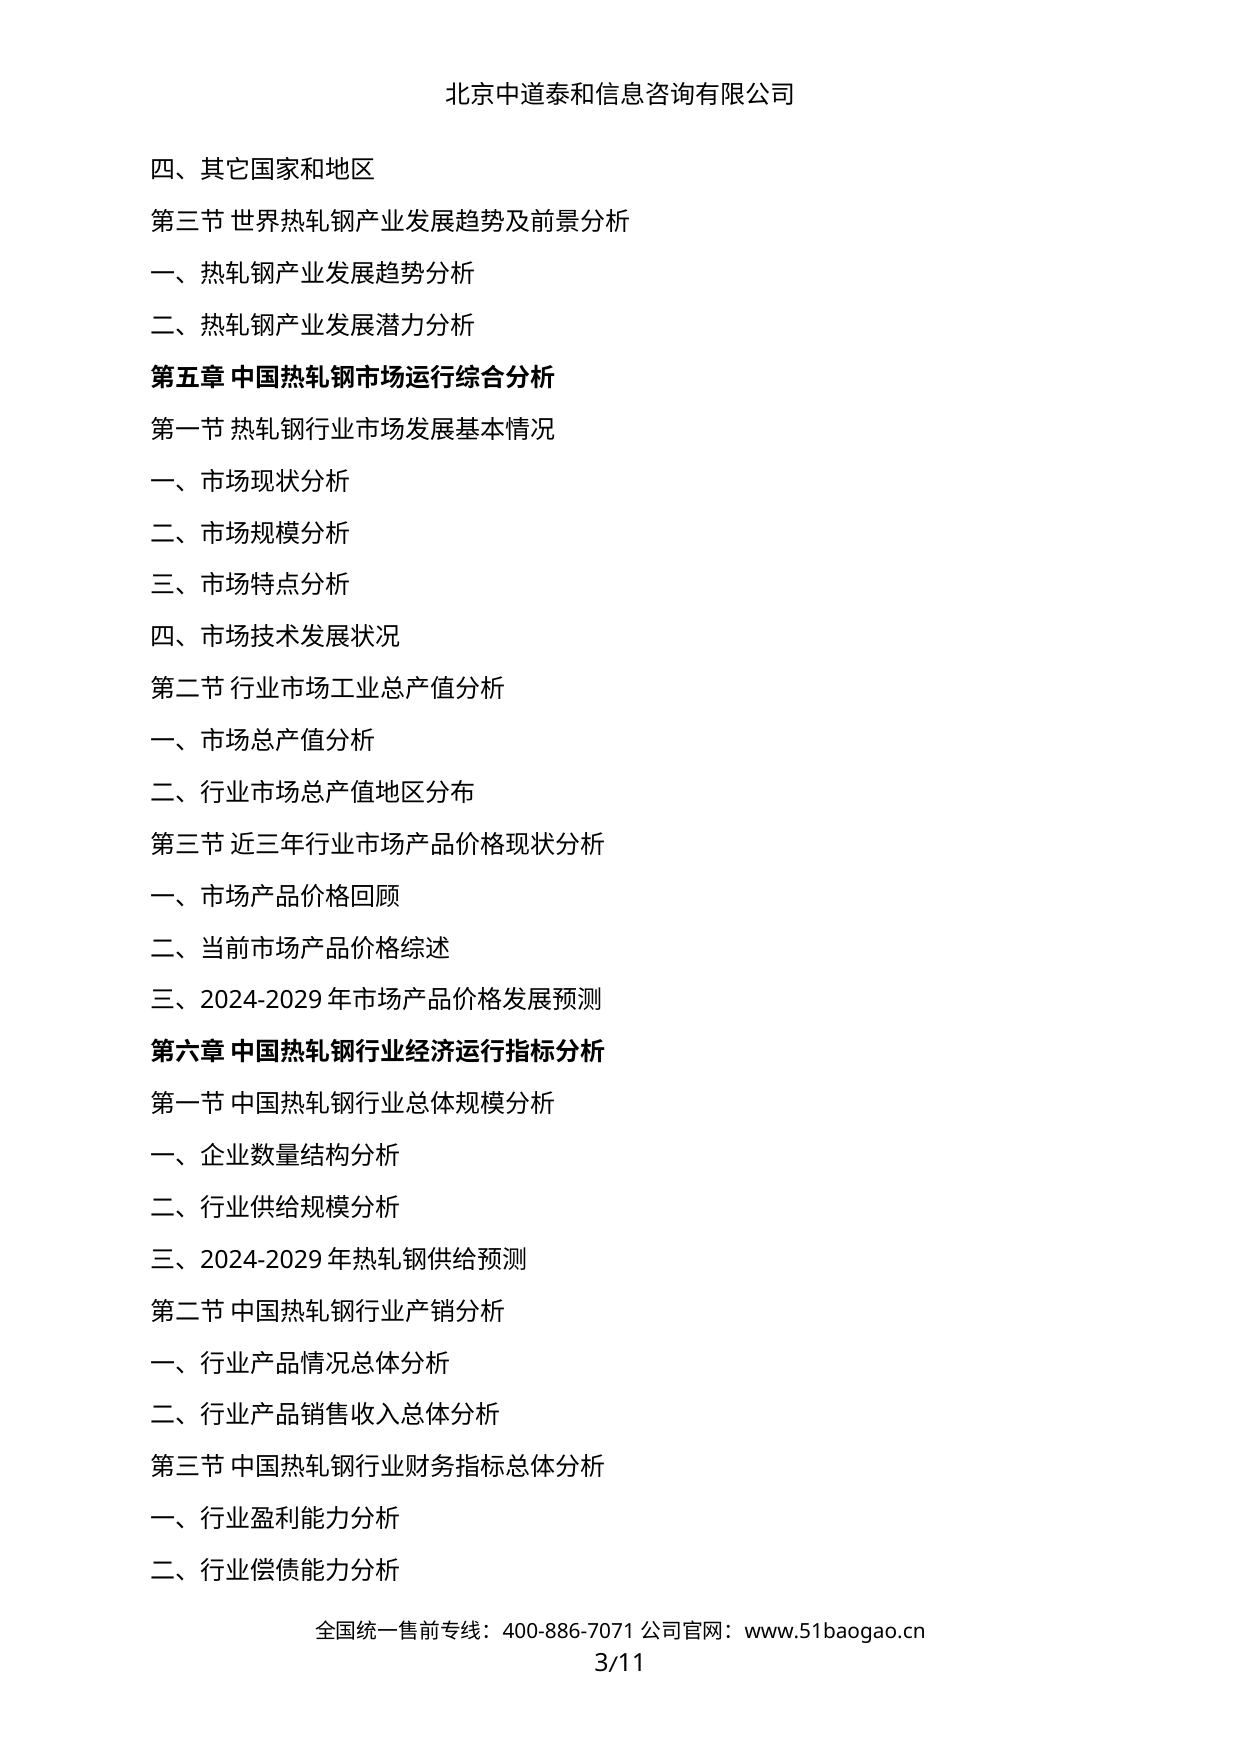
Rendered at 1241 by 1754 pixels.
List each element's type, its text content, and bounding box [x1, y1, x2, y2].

text 第二节 中国热轧钢行业产销分析 [150, 1291, 1090, 1327]
text 第三节 中国热轧钢行业财务指标总体分析 [150, 1447, 1090, 1483]
text 二、市场规模分析 [150, 513, 1090, 549]
text 四、其它国家和地区 [150, 150, 1090, 186]
text 三、2024-2029年市场产品价格发展预测 [150, 980, 1090, 1016]
text 第三节 近三年行业市场产品价格现状分析 [150, 824, 1090, 861]
text 二、行业偿债能力分析 [150, 1551, 1090, 1587]
text 一、市场总产值分析 [150, 721, 1090, 757]
text 二、热轧钢产业发展潜力分析 [150, 306, 1090, 342]
text 二、行业产品销售收入总体分析 [150, 1395, 1090, 1431]
text 一、市场产品价格回顾 [150, 876, 1090, 912]
text 一、热轧钢产业发展趋势分析 [150, 254, 1090, 290]
text 四、市场技术发展状况 [150, 617, 1090, 653]
text 第二节 行业市场工业总产值分析 [150, 669, 1090, 705]
text 第五章 中国热轧钢市场运行综合分析 [150, 357, 1090, 394]
text 第三节 世界热轧钢产业发展趋势及前景分析 [150, 202, 1090, 238]
text 一、行业盈利能力分析 [150, 1499, 1090, 1535]
text 三、2024-2029年热轧钢供给预测 [150, 1239, 1090, 1276]
text 二、行业市场总产值地区分布 [150, 772, 1090, 809]
text 第六章 中国热轧钢行业经济运行指标分析 [150, 1032, 1090, 1068]
text 第一节 中国热轧钢行业总体规模分析 [150, 1084, 1090, 1120]
text 三、市场特点分析 [150, 565, 1090, 601]
text 第一节 热轧钢行业市场发展基本情况 [150, 409, 1090, 446]
text 二、行业供给规模分析 [150, 1187, 1090, 1224]
text 一、市场现状分析 [150, 461, 1090, 497]
text 二、当前市场产品价格综述 [150, 928, 1090, 964]
text 一、行业产品情况总体分析 [150, 1343, 1090, 1379]
text 一、企业数量结构分析 [150, 1136, 1090, 1172]
